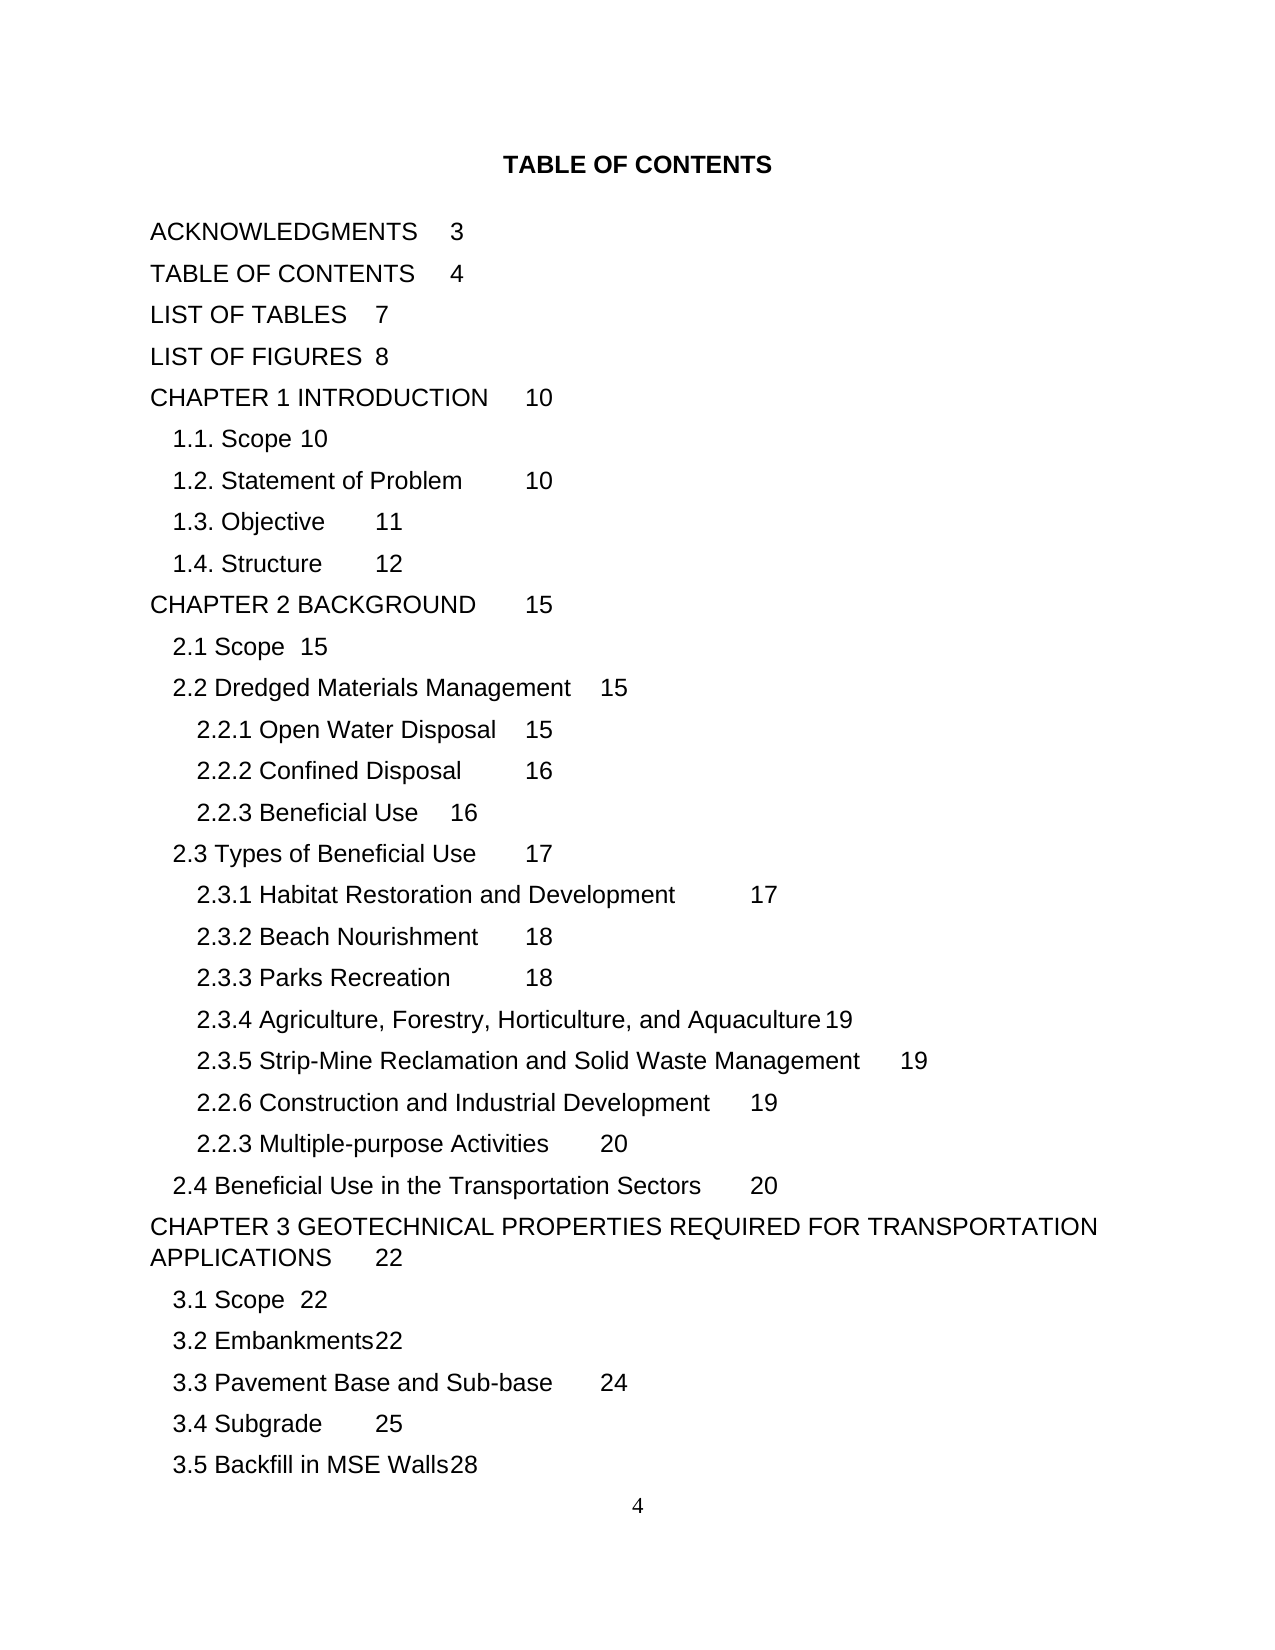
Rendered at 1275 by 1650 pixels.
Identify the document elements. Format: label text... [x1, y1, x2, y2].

text TABLE OF CONTENTS [150, 150, 1125, 179]
